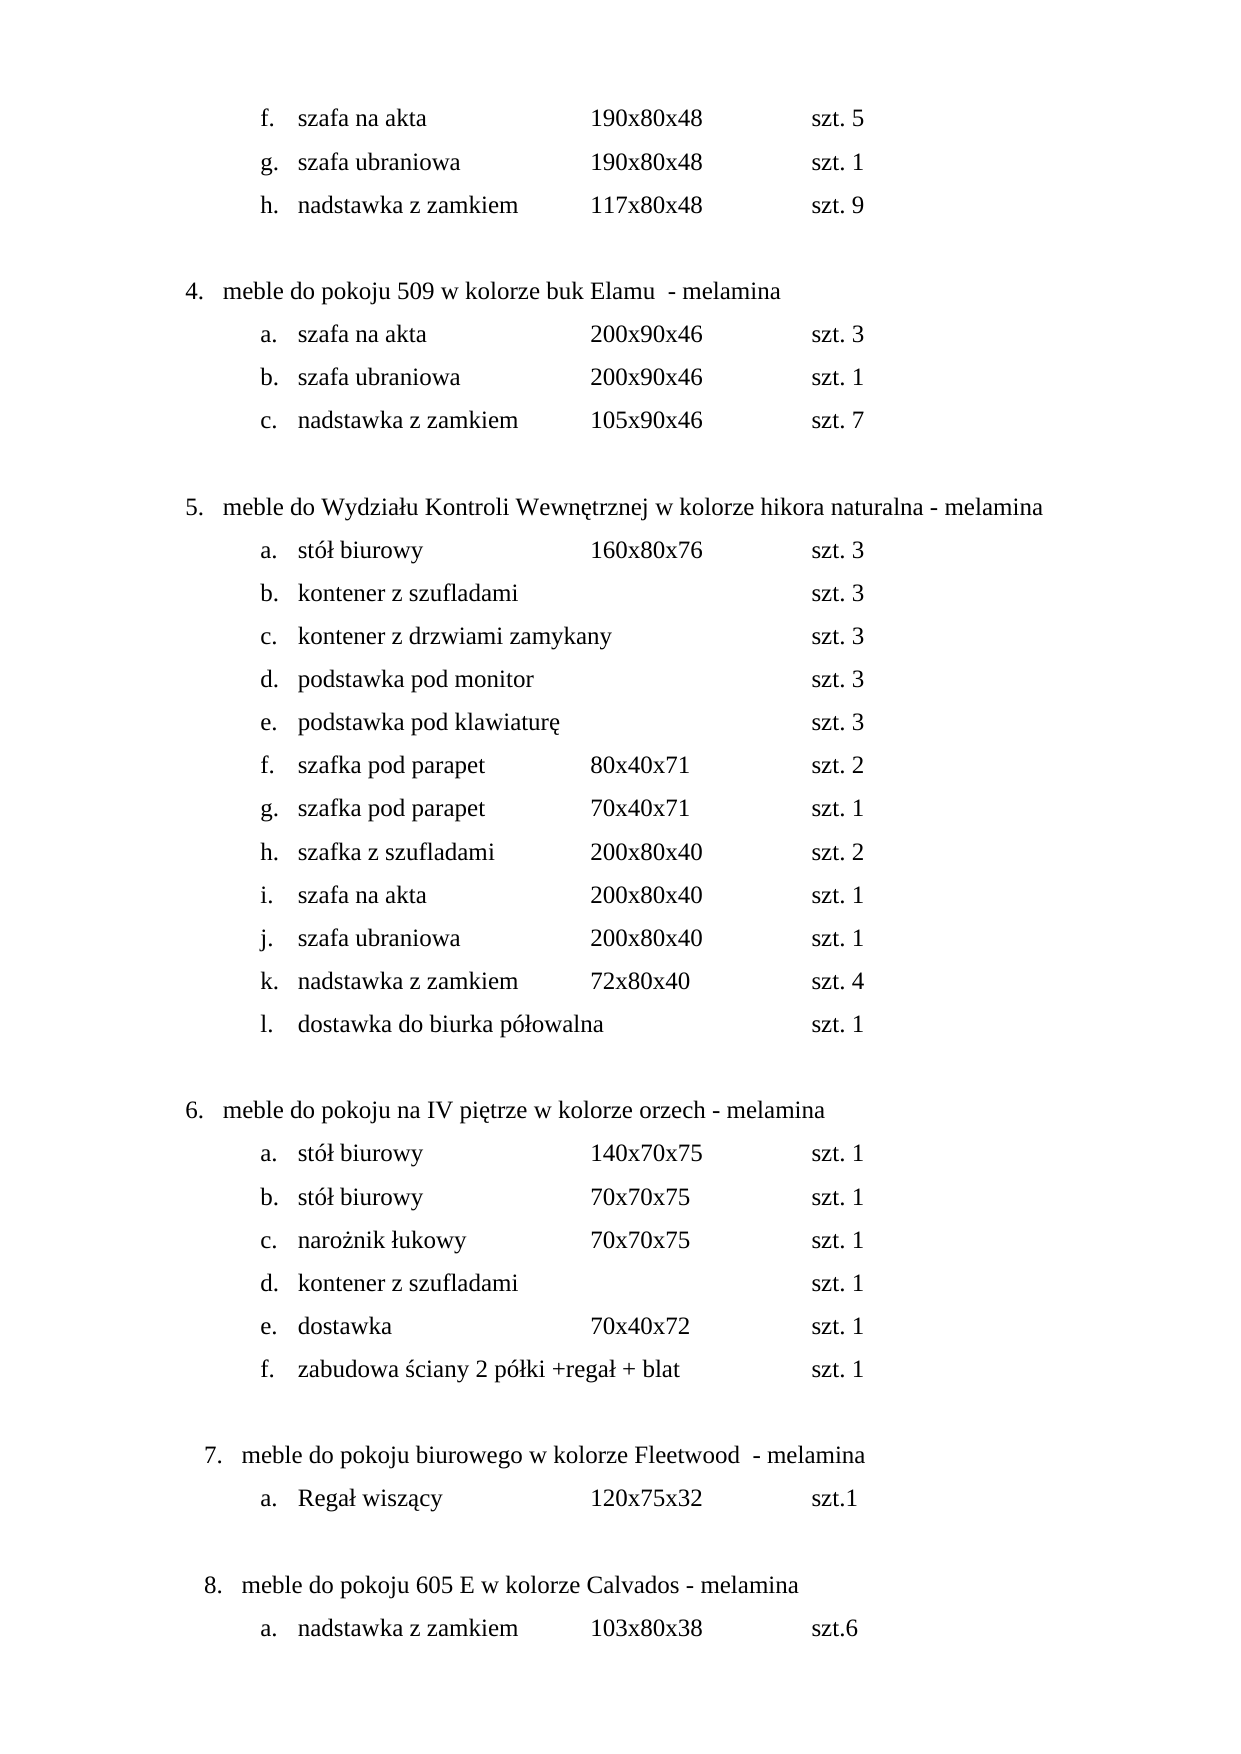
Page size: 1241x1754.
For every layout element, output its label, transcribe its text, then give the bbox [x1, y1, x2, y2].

list stół biurowy 70x70x75 szt. 1 [260, 1182, 1093, 1210]
list Regał wiszący 120x75x32 szt.1 [260, 1483, 1093, 1512]
list szafa ubraniowa 200x90x46 szt. 1 [260, 362, 1093, 391]
list szafa na akta 200x80x40 szt. 1 [260, 880, 1093, 908]
list szafa na akta 190x80x48 szt. 5 [260, 103, 1093, 132]
list meble do pokoju 605 E w kolorze Calvados - melamina [204, 1570, 1093, 1598]
list dostawka do biurka półowalna szt. 1 [260, 1009, 1093, 1038]
list meble do pokoju na IV piętrze w kolorze orzech - melamina [185, 1095, 1093, 1124]
list nadstawka z zamkiem 72x80x40 szt. 4 [260, 966, 1093, 995]
list szafa na akta 200x90x46 szt. 3 [260, 319, 1093, 348]
list nadstawka z zamkiem 105x90x46 szt. 7 [260, 405, 1093, 434]
list kontener z szufladami szt. 1 [260, 1268, 1093, 1297]
list kontener z szufladami szt. 3 [260, 578, 1093, 607]
list nadstawka z zamkiem 103x80x38 szt.6 [260, 1613, 1093, 1642]
list dostawka 70x40x72 szt. 1 [260, 1311, 1093, 1340]
list stół biurowy 140x70x75 szt. 1 [260, 1138, 1093, 1167]
list meble do pokoju 509 w kolorze buk Elamu - melamina [185, 276, 1093, 305]
list narożnik łukowy 70x70x75 szt. 1 [260, 1225, 1093, 1253]
list nadstawka z zamkiem 117x80x48 szt. 9 [260, 190, 1093, 218]
list podstawka pod monitor szt. 3 [260, 664, 1093, 693]
list stół biurowy 160x80x76 szt. 3 [260, 535, 1093, 563]
list szafka pod parapet 80x40x71 szt. 2 [260, 750, 1093, 779]
list szafa ubraniowa 200x80x40 szt. 1 [260, 923, 1093, 952]
list szafka z szufladami 200x80x40 szt. 2 [260, 837, 1093, 865]
list meble do pokoju biurowego w kolorze Fleetwood - melamina [204, 1440, 1093, 1469]
list zabudowa ściany 2 półki +regał + blat szt. 1 [260, 1354, 1093, 1383]
list kontener z drzwiami zamykany szt. 3 [260, 621, 1093, 650]
list meble do Wydziału Kontroli Wewnętrznej w kolorze hikora naturalna - melamina [185, 492, 1093, 520]
list szafa ubraniowa 190x80x48 szt. 1 [260, 147, 1093, 175]
list podstawka pod klawiaturę szt. 3 [260, 707, 1093, 736]
list szafka pod parapet 70x40x71 szt. 1 [260, 793, 1093, 822]
